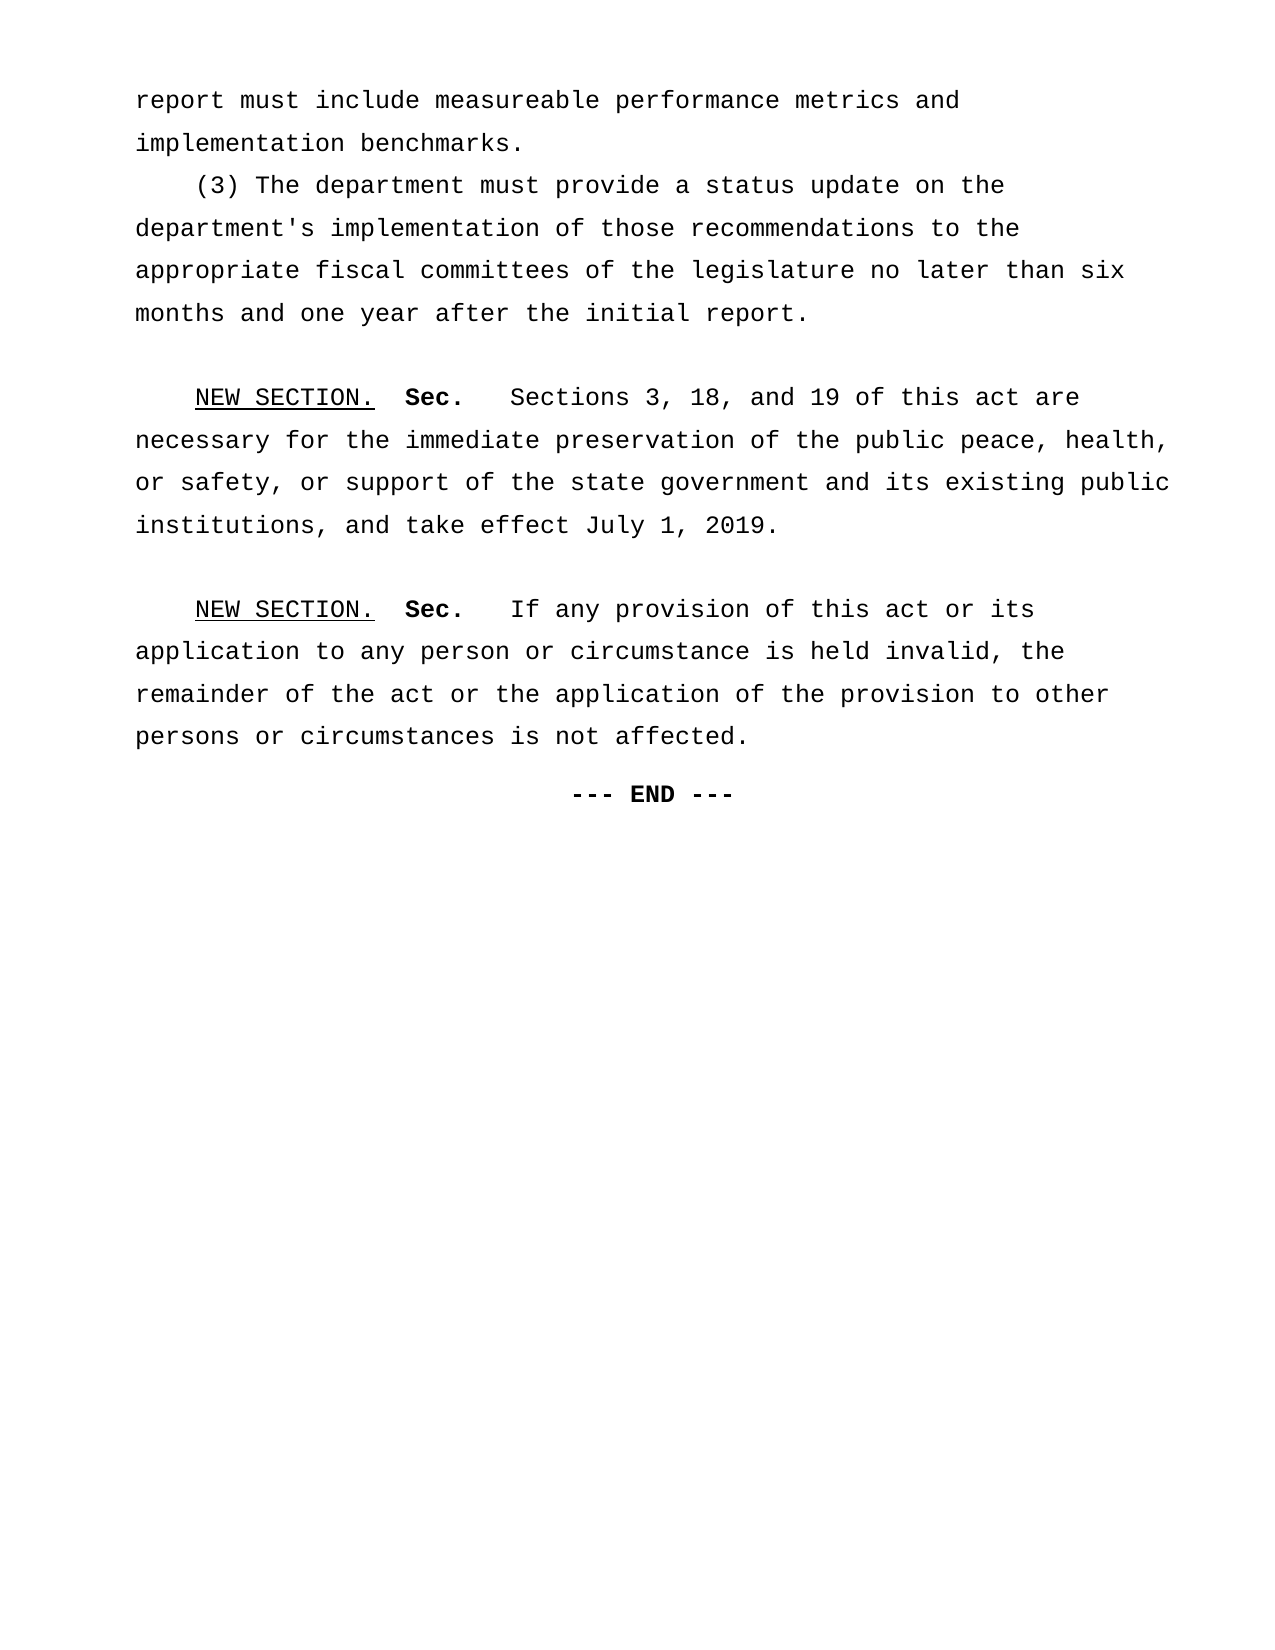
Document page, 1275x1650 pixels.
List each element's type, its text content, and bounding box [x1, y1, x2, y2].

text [135, 75, 1170, 160]
text NEW SECTION. Sec. Sections 3, 18, and 19 of this act are necessary for the immediate preservation of the public peace, health, or safety, or support of the state government and its existing public institutions, and take effect July 1, 2019. [135, 372, 1170, 542]
text NEW SECTION. Sec. If any provision of this act or its application to any person or circumstance is held invalid, the remainder of the act or the application of the provision to other persons or circumstances is not affected. [135, 583, 1170, 753]
text --- END --- [135, 782, 1170, 810]
text (3) The department must provide a status update on the department's implementation of those recommendations to the appropriate fiscal committees of the legislature no later than six months and one year after the initial report. [135, 160, 1170, 330]
